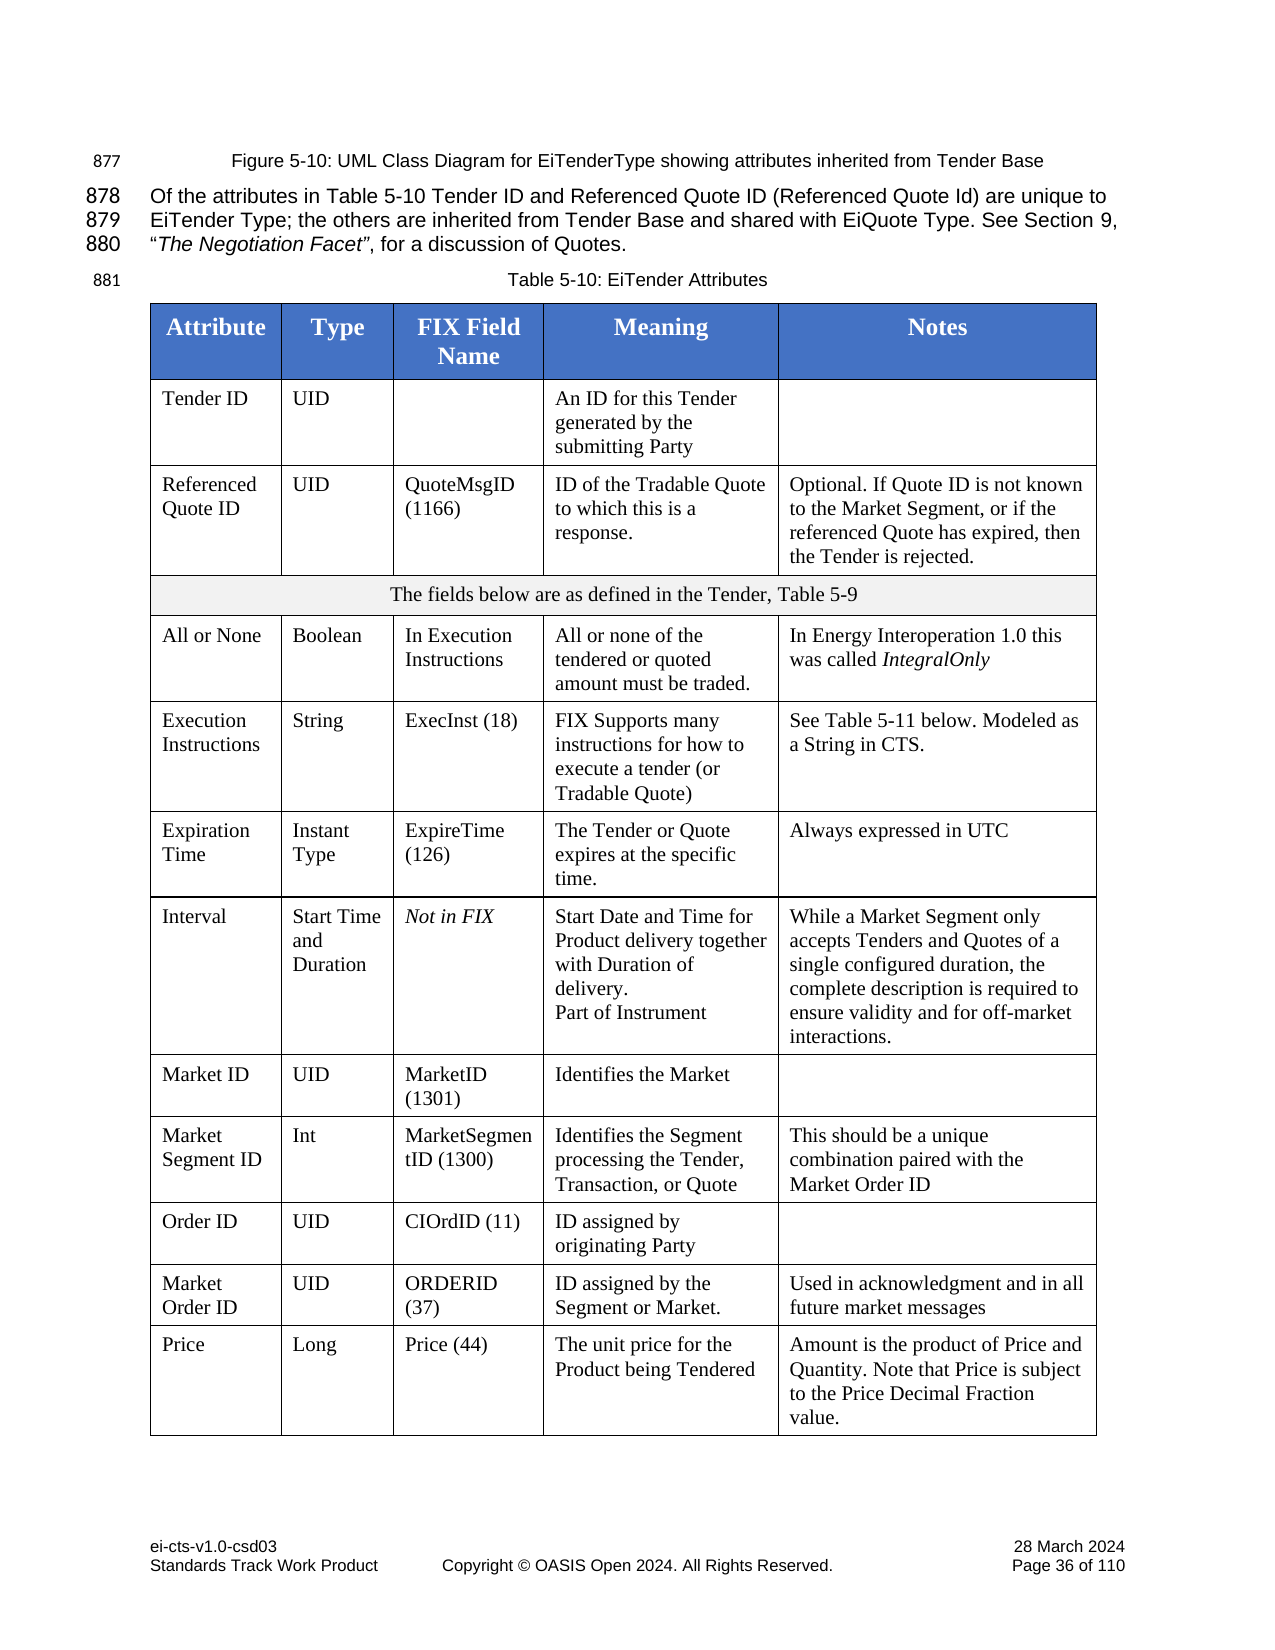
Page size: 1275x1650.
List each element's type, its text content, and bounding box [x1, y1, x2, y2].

table_cell Amount is the product of Price and Quantity. Note that Price is subject to the Price Decimal Fraction value. [779, 1326, 1096, 1435]
table_header FIX Field Name [394, 304, 543, 379]
table_cell Order ID [151, 1203, 281, 1263]
table_cell ExpireTime (126) [394, 812, 543, 896]
table_cell This should be a unique combination paired with the Market Order ID [779, 1117, 1096, 1202]
table_cell QuoteMsgID (1166) [394, 466, 543, 574]
table_cell An ID for this Tender generated by the submitting Party [544, 380, 778, 465]
table_cell Market Order ID [151, 1265, 281, 1325]
table_cell ID assigned by the Segment or Market. [544, 1265, 778, 1325]
table_cell Referenced Quote ID [151, 466, 281, 574]
table_cell All or none of the tendered or quoted amount must be traded. [544, 616, 778, 701]
table_cell Market Segment ID [151, 1117, 281, 1202]
table_cell Start Time and Duration [282, 898, 393, 1054]
table_cell ID assigned by originating Party [544, 1203, 778, 1263]
table_cell String [282, 702, 393, 811]
table_cell Instant Type [282, 812, 393, 896]
table_cell UID [282, 1203, 393, 1263]
table_cell Used in acknowledgment and in all future market messages [779, 1265, 1096, 1325]
table_cell All or None [151, 616, 281, 701]
table_cell UID [282, 466, 393, 574]
table_cell FIX Supports many instructions for how to execute a tender (or Tradable Quote) [544, 702, 778, 811]
table_cell Price (44) [394, 1326, 543, 1435]
table_header Type [282, 304, 393, 379]
table_cell Price [151, 1326, 281, 1435]
table_cell Market ID [151, 1055, 281, 1116]
table_cell Start Date and Time for Product delivery together with Duration of delivery. Part of Instrument [544, 898, 778, 1054]
table_cell [779, 380, 1096, 465]
table_cell In Energy Interoperation 1.0 this was called IntegralOnly [779, 616, 1096, 701]
table_cell While a Market Segment only accepts Tenders and Quotes of a single configured duration, the complete description is required to ensure validity and for off-market interactions. [779, 898, 1096, 1054]
table_cell The unit price for the Product being Tendered [544, 1326, 778, 1435]
table_cell In Execution Instructions [394, 616, 543, 701]
table_cell Identifies the Market [544, 1055, 778, 1116]
table_cell [779, 1203, 1096, 1263]
table_header Attribute [151, 304, 281, 379]
table_cell Expiration Time [151, 812, 281, 896]
table_cell The Tender or Quote expires at the specific time. [544, 812, 778, 896]
table_cell UID [282, 380, 393, 465]
table_cell Execution Instructions [151, 702, 281, 811]
table_cell ExecInst (18) [394, 702, 543, 811]
table_cell Boolean [282, 616, 393, 701]
table_cell Interval [151, 898, 281, 1054]
table_cell Not in FIX [394, 898, 543, 1054]
table_cell UID [282, 1265, 393, 1325]
table_cell ORDERID (37) [394, 1265, 543, 1325]
table_cell UID [282, 1055, 393, 1116]
table_cell Int [282, 1117, 393, 1202]
table_cell [394, 380, 543, 465]
table_cell MarketSegmentID (1300) [394, 1117, 543, 1202]
table_cell Optional. If Quote ID is not known to the Market Segment, or if the referenced Quote has expired, then the Tender is rejected. [779, 466, 1096, 574]
table_cell ID of the Tradable Quote to which this is a response. [544, 466, 778, 574]
table_cell MarketID (1301) [394, 1055, 543, 1116]
table_header Notes [779, 304, 1096, 379]
table_cell Long [282, 1326, 393, 1435]
table_cell Always expressed in UTC [779, 812, 1096, 896]
table_cell Identifies the Segment processing the Tender, Transaction, or Quote [544, 1117, 778, 1202]
table_cell Tender ID [151, 380, 281, 465]
table_cell [779, 1055, 1096, 1116]
table_cell CIOrdID (11) [394, 1203, 543, 1263]
table_header Meaning [544, 304, 778, 379]
